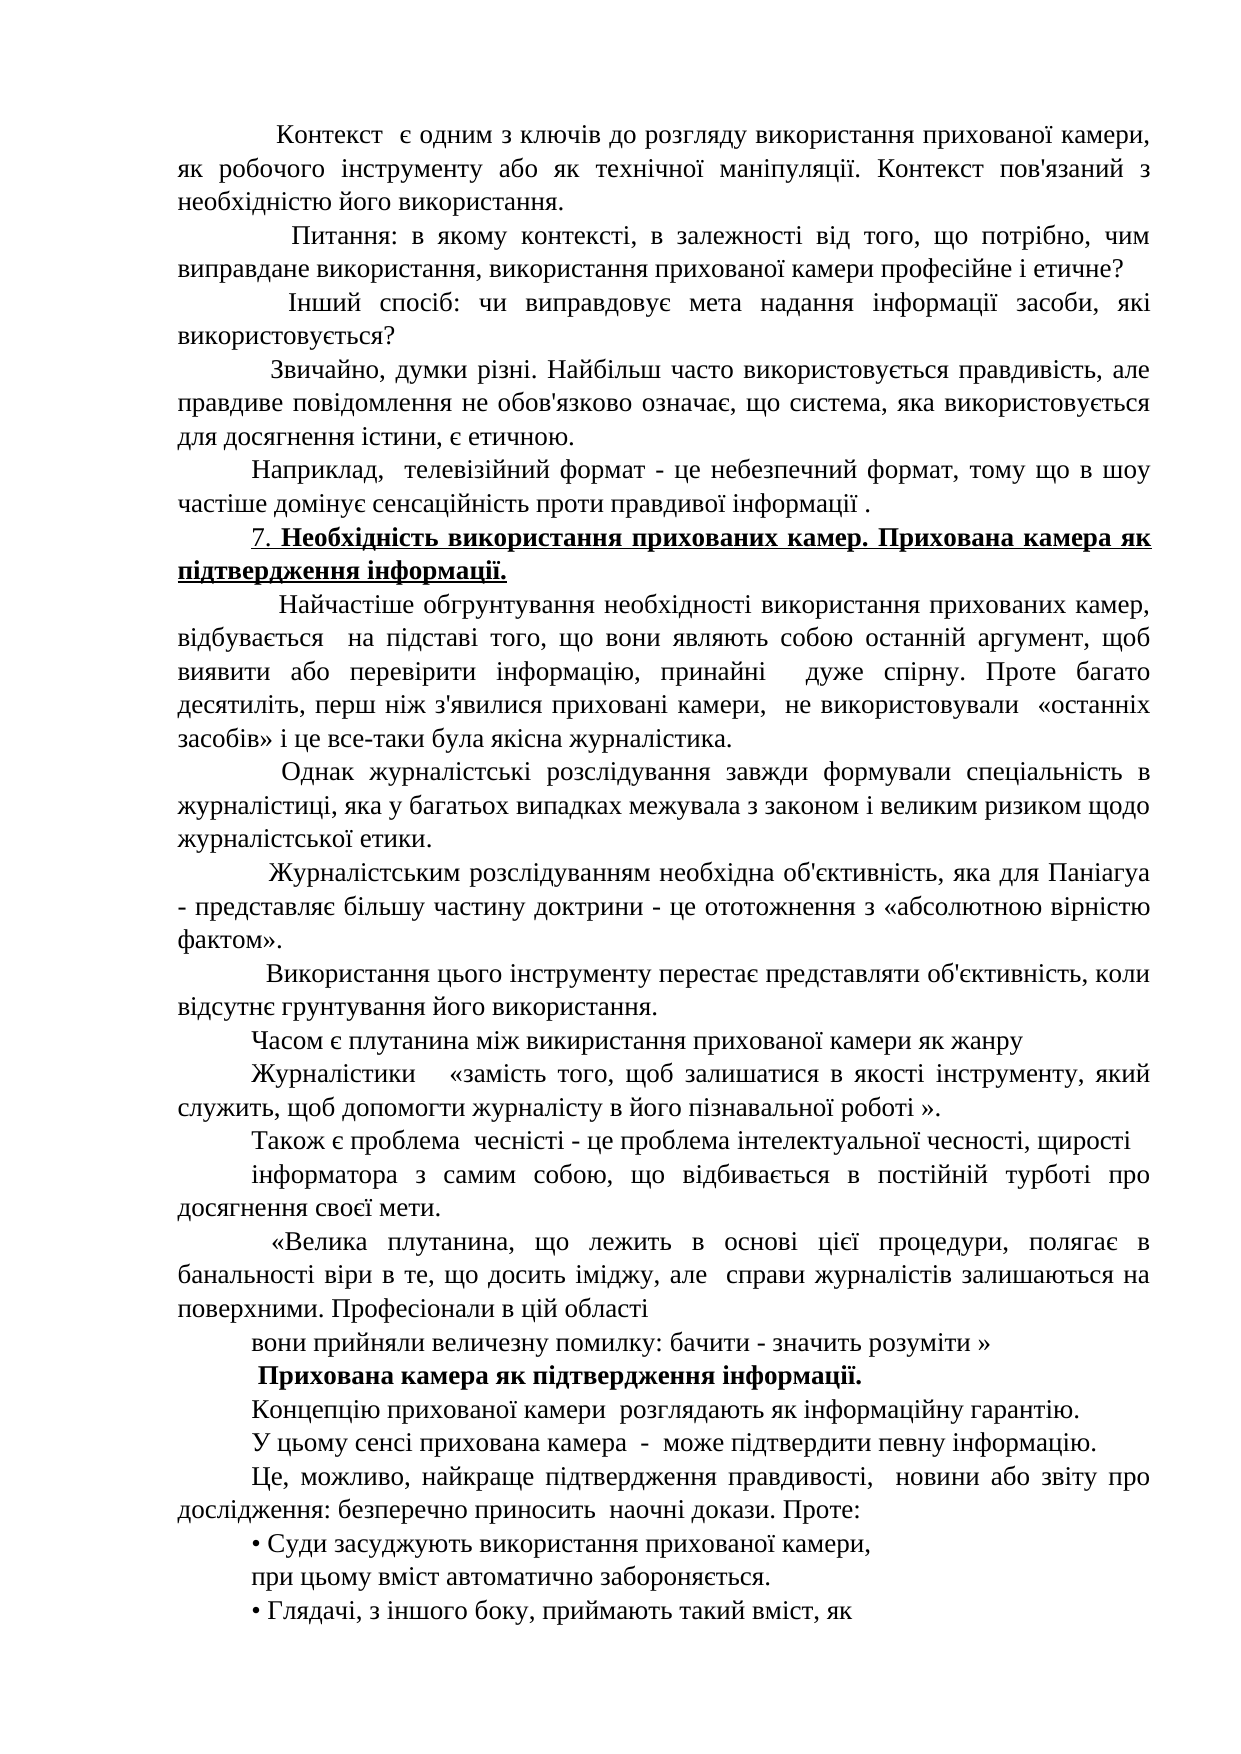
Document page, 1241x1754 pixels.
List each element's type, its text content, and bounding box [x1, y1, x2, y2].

text Концепцію прихованої камери розглядають як інформаційну гарантію. [177, 1393, 1152, 1424]
text Інший спосіб: чи виправдовує мета надання інформації засоби, які використовується? [177, 286, 1152, 351]
text • Суди засуджують використання прихованої камери, [177, 1527, 1152, 1558]
text Це, можливо, найкраще підтвердження правдивості, новини або звіту про дослідження: безперечно приносить наочні докази. Проте: [177, 1460, 1152, 1524]
text «Велика плутанина, що лежить в основі цієї процедури, полягає в банальності віри в те, що досить іміджу, але справи журналістів залишаються на поверхними. Професіонали в цій області [177, 1225, 1152, 1323]
text Найчастіше обгрунтування необхідності використання прихованих камер, відбувається на підставі того, що вони являють собою останній аргумент, щоб виявити або перевірити інформацію, принайні дуже спірну. Проте багато десятиліть, перш ніж з'явилися приховані камери, не використовували «останніх засобів» і це все-таки була якісна журналістика. [177, 588, 1152, 753]
text Використання цього інструменту перестає представляти об'єктивність, коли відсутнє грунтування його використання. [177, 957, 1152, 1021]
text інформатора з самим собою, що відбивається в постійній турботі про досягнення своєї мети. [177, 1158, 1152, 1223]
text Звичайно, думки різні. Найбільш часто використовується правдивість, але правдиве повідомлення не обов'язково означає, що система, яка використовується для досягнення істини, є етичною. [177, 353, 1152, 451]
text Журналістським розслідуванням необхідна об'єктивність, яка для Паніагуа - представляє більшу частину доктрини - це ототожнення з «абсолютною вірністю фактом». [177, 856, 1152, 954]
text У цьому сенсі прихована камера - може підтвердити певну інформацію. [177, 1426, 1152, 1457]
text при цьому вміст автоматично забороняється. [177, 1560, 1152, 1592]
text Також є проблема чесністі - це проблема інтелектуальної чесності, щирості [177, 1124, 1152, 1156]
text Журналістики «замість того, щоб залишатися в якості інструменту, який служить, щоб допомогти журналісту в його пізнавальної роботі ». [177, 1057, 1152, 1122]
text Прихована камера як підтвердження інформації. [177, 1359, 1152, 1390]
text Однак журналістські розслідування завжди формували спеціальність в журналістиці, яка у багатьох випадках межувала з законом і великим ризиком щодо журналістської етики. [177, 755, 1152, 854]
text 7. Необхідність використання прихованих камер. Прихована камера як підтвердження інформації. [177, 521, 1152, 585]
text Контекст є одним з ключів до розгляду використання прихованої камери, як робочого інструменту або як технічної маніпуляції. Контекст пов'язаний з необхідністю його використання. [177, 118, 1152, 216]
text Питання: в якому контексті, в залежності від того, що потрібно, чим виправдане використання, використання прихованої камери професійне і етичне? [177, 219, 1152, 283]
text вони прийняли величезну помилку: бачити - значить розуміти » [177, 1326, 1152, 1357]
text • Глядачі, з іншого боку, приймають такий вміст, як [177, 1594, 1152, 1625]
text Часом є плутанина між викиристання прихованої камери як жанру [177, 1024, 1152, 1055]
text Наприклад, телевізійний формат - це небезпечний формат, тому що в шоу частіше домінує сенсаційність проти правдивої інформації . [177, 453, 1152, 518]
